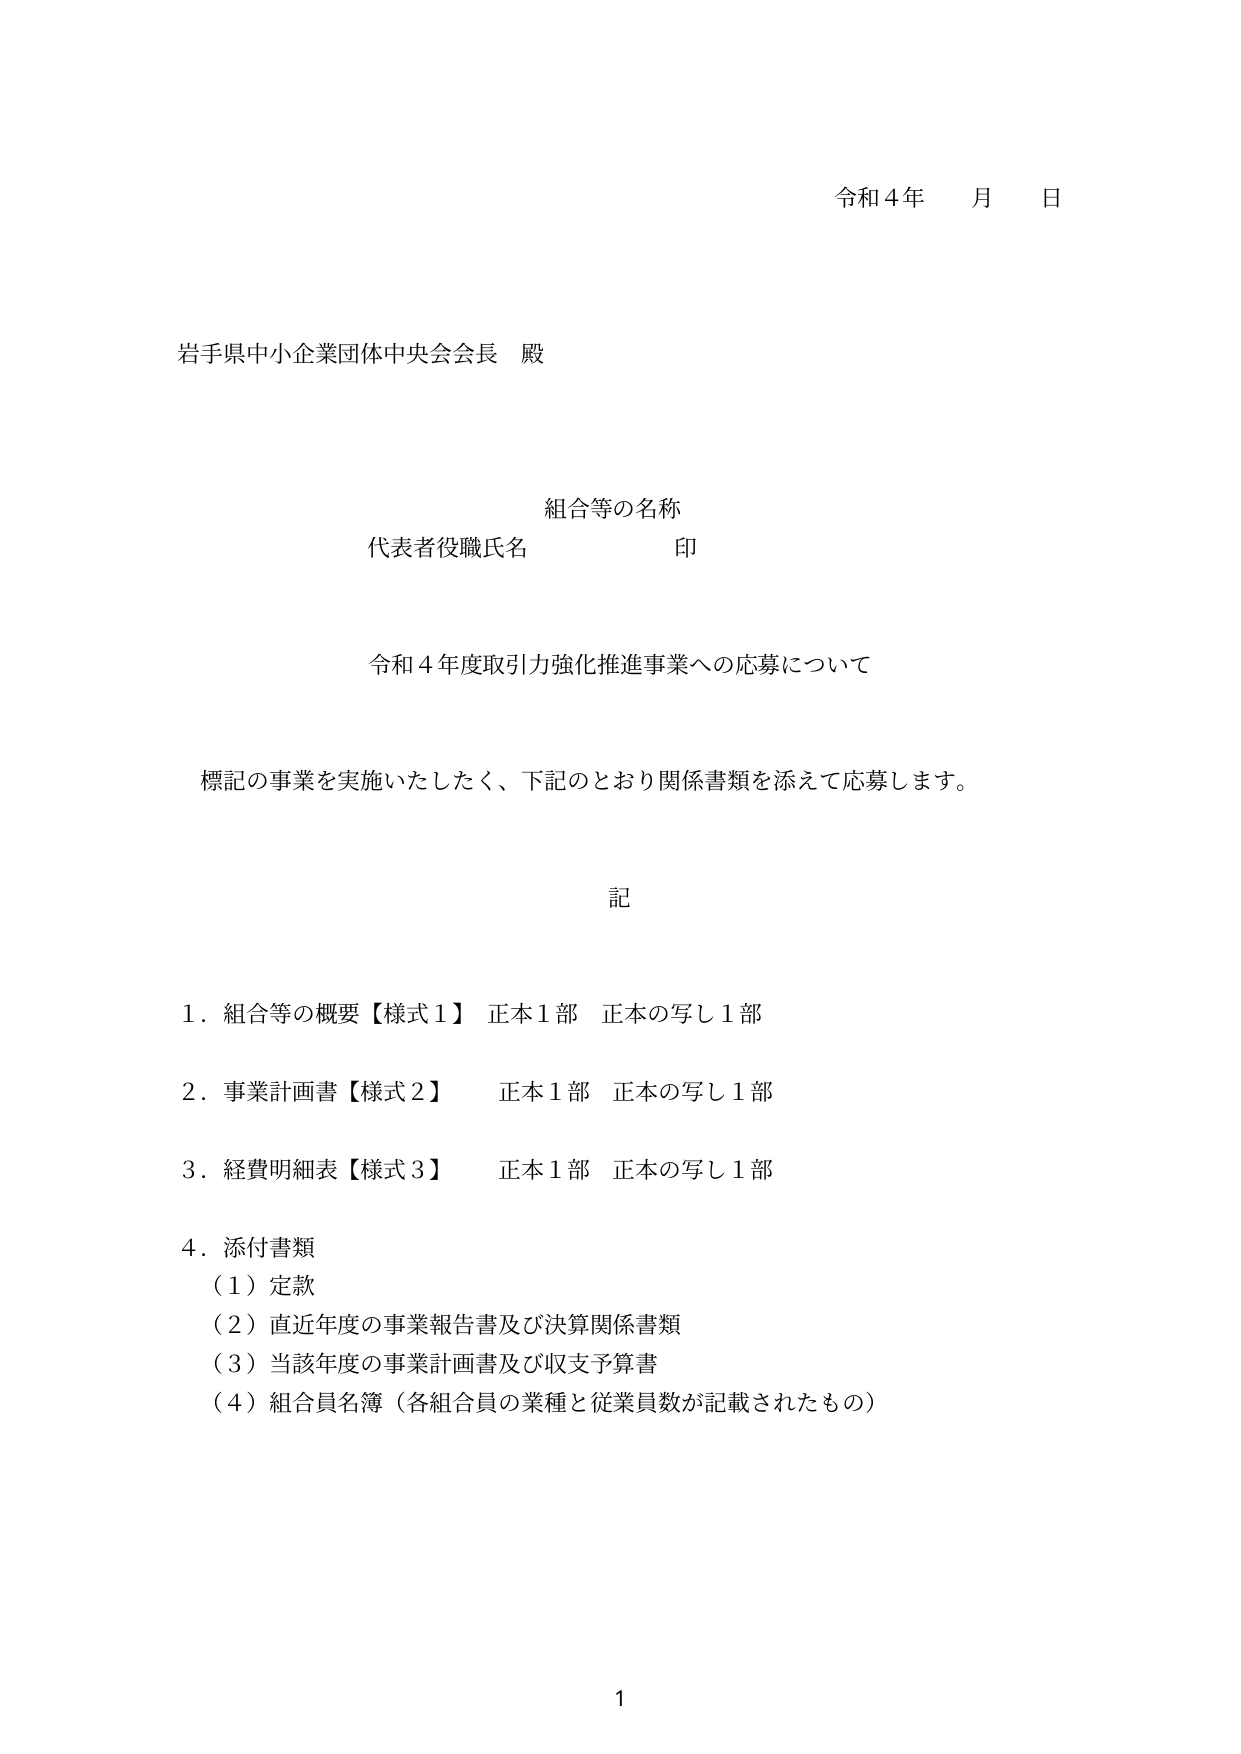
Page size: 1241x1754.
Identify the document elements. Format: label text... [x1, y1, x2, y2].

text 組合等の名称 [177, 488, 1063, 527]
text 標記の事業を実施いたしたく、下記のとおり関係書類を添えて応募します。 [177, 760, 1063, 799]
text ３．経費明細表【様式３】 正本１部 正本の写し１部 [177, 1149, 1063, 1188]
text １．組合等の概要【様式１】 正本１部 正本の写し１部 [177, 993, 1063, 1032]
text （３）当該年度の事業計画書及び収支予算書 [177, 1343, 1063, 1382]
text 代表者役職氏名 印 [177, 527, 1063, 566]
text （１）定款 [177, 1266, 1063, 1304]
text 岩手県中小企業団体中央会会長 殿 [177, 333, 1063, 372]
text ２．事業計画書【様式２】 正本１部 正本の写し１部 [177, 1071, 1063, 1110]
text （２）直近年度の事業報告書及び決算関係書類 [177, 1304, 1063, 1343]
text ４．添付書類 [177, 1227, 1063, 1266]
text 令和４年度取引力強化推進事業への応募について [177, 644, 1063, 683]
text 記 [177, 877, 1063, 916]
text 令和４年 月 日 [177, 178, 1063, 216]
text （４）組合員名簿（各組合員の業種と従業員数が記載されたもの） [177, 1382, 1063, 1421]
